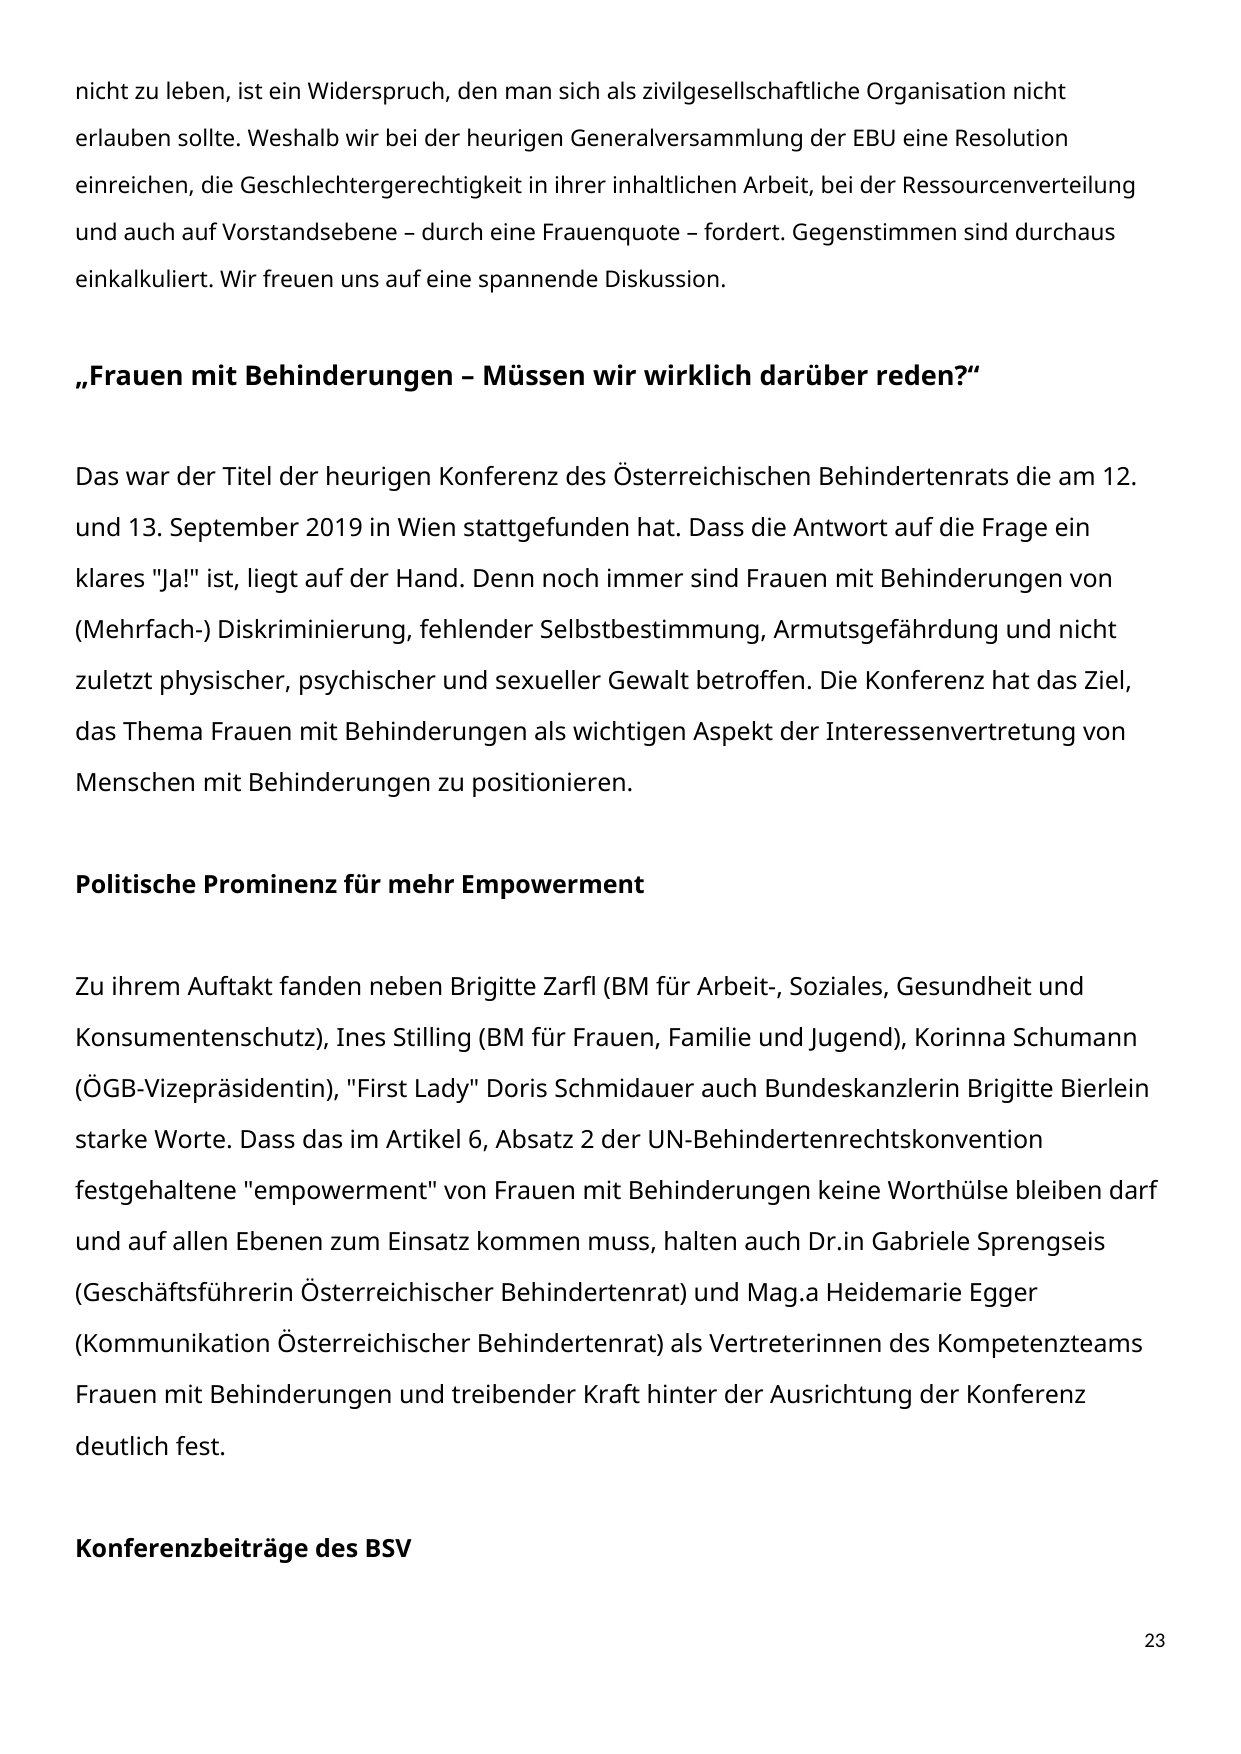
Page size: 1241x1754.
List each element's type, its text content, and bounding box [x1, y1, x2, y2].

text Konferenzbeiträge des BSV [75, 1530, 1165, 1564]
text Zu ihrem Auftakt fanden neben Brigitte Zarfl (BM für Arbeit-, Soziales, Gesundheit und Konsumentenschutz), Ines Stilling (BM für Frauen, Familie und Jugend), Korinna Schumann (ÖGB-Vizepräsidentin), "First Lady" Doris Schmidauer auch Bundeskanzlerin Brigitte Bierlein starke Worte. Dass das im Artikel 6, Absatz 2 der UN-Behindertenrechtskonvention festgehaltene "empowerment" von Frauen mit Behinderungen keine Worthülse bleiben darf und auf allen Ebenen zum Einsatz kommen muss, halten auch Dr.in Gabriele Sprengseis (Geschäftsführerin Österreichischer Behindertenrat) und Mag.a Heidemarie Egger (Kommunikation Österreichischer Behindertenrat) als Vertreterinnen des Kompetenzteams Frauen mit Behinderungen und treibender Kraft hinter der Ausrichtung der Konferenz deutlich fest. [75, 969, 1165, 1462]
text Politische Prominenz für mehr Empowerment [75, 867, 1165, 901]
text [75, 75, 1165, 294]
subtitle „Frauen mit Behinderungen – Müssen wir wirklich darüber reden?“ [75, 356, 1165, 393]
text Das war der Titel der heurigen Konferenz des Österreichischen Behindertenrats die am 12. und 13. September 2019 in Wien stattgefunden hat. Dass die Antwort auf die Frage ein klares "Ja!" ist, liegt auf der Hand. Denn noch immer sind Frauen mit Behinderungen von (Mehrfach-) Diskriminierung, fehlender Selbstbestimmung, Armutsgefährdung und nicht zuletzt physischer, psychischer und sexueller Gewalt betroffen. Die Konferenz hat das Ziel, das Thema Frauen mit Behinderungen als wichtigen Aspekt der Interessenvertretung von Menschen mit Behinderungen zu positionieren. [75, 458, 1165, 799]
